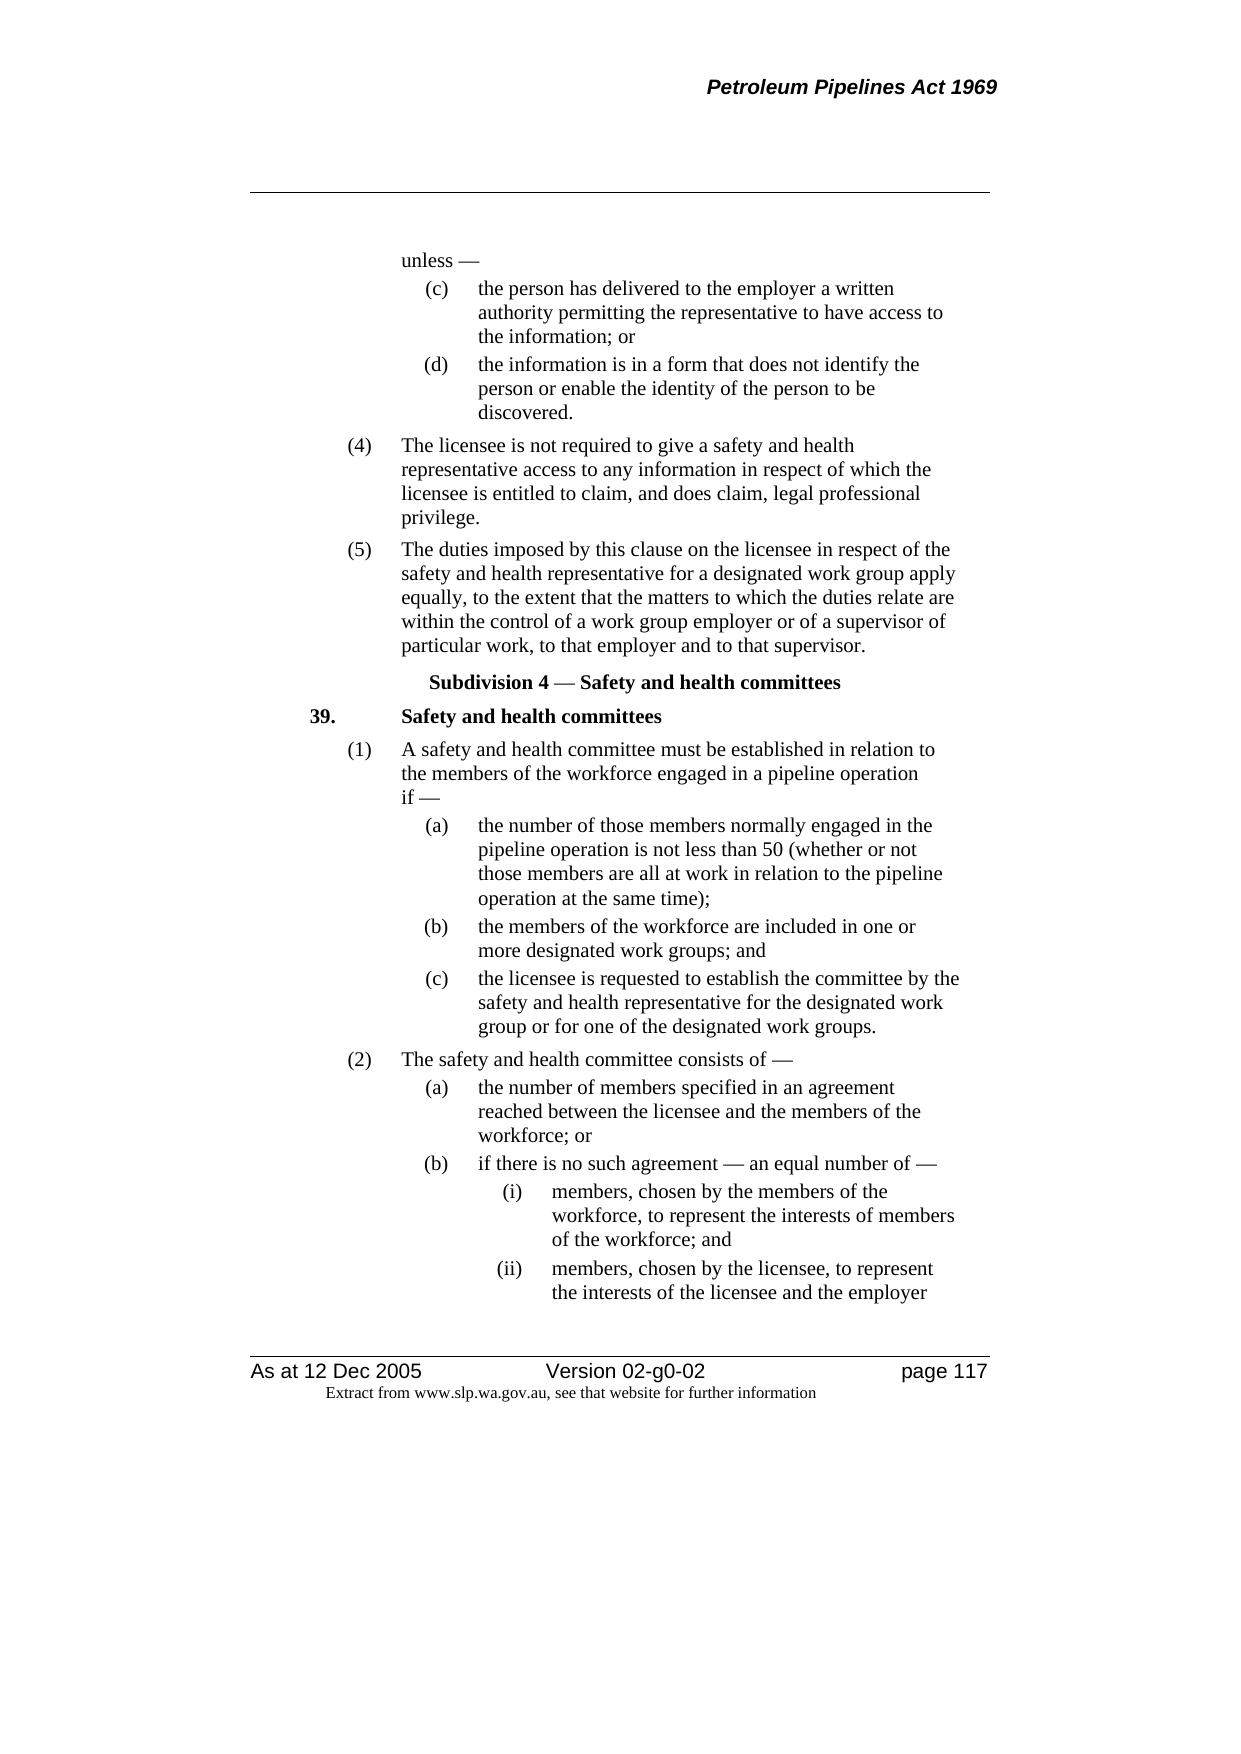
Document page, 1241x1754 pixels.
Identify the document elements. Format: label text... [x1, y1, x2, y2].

text (b) the members of the workforce are included in one or more designated work groups; and [389, 914, 960, 962]
text (i) members, chosen by the members of the workforce, to represent the interests of members of the workforce; and [463, 1179, 960, 1251]
text (a) the number of those members normally engaged in the pipeline operation is not less than 50 (whether or not those members are all at work in relation to the pipeline operation at the same time); [389, 813, 960, 909]
text (1) A safety and health committee must be established in relation to the members of the workforce engaged in a pipeline operation if — [312, 737, 960, 809]
text (c) the person has delivered to the employer a written authority permitting the representative to have access to the information; or [389, 276, 960, 348]
subtitle 39. Safety and health committees [309, 704, 960, 728]
text (d) the information is in a form that does not identify the person or enable the identity of the person to be discovered. [389, 352, 960, 424]
text (a) the number of members specified in an agreement reached between the licensee and the members of the workforce; or [389, 1075, 960, 1147]
text (4) The licensee is not required to give a safety and health representative access to any information in respect of which the licensee is entitled to claim, and does claim, legal professional privilege. [312, 433, 960, 529]
text (c) the licensee is requested to establish the committee by the safety and health representative for the designated work group or for one of the designated work groups. [389, 966, 960, 1038]
text (2) The safety and health committee consists of — [312, 1046, 960, 1071]
subtitle Subdivision 4 — Safety and health committees [309, 670, 960, 694]
text unless — [312, 247, 960, 272]
text (5) The duties imposed by this clause on the licensee in respect of the safety and health representative for a designated work group apply equally, to the extent that the matters to which the duties relate are within the control of a work group employer or of a supervisor of particular work, to that employer and to that supervisor. [312, 537, 960, 657]
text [463, 1256, 960, 1304]
text (b) if there is no such agreement — an equal number of — [389, 1151, 960, 1175]
